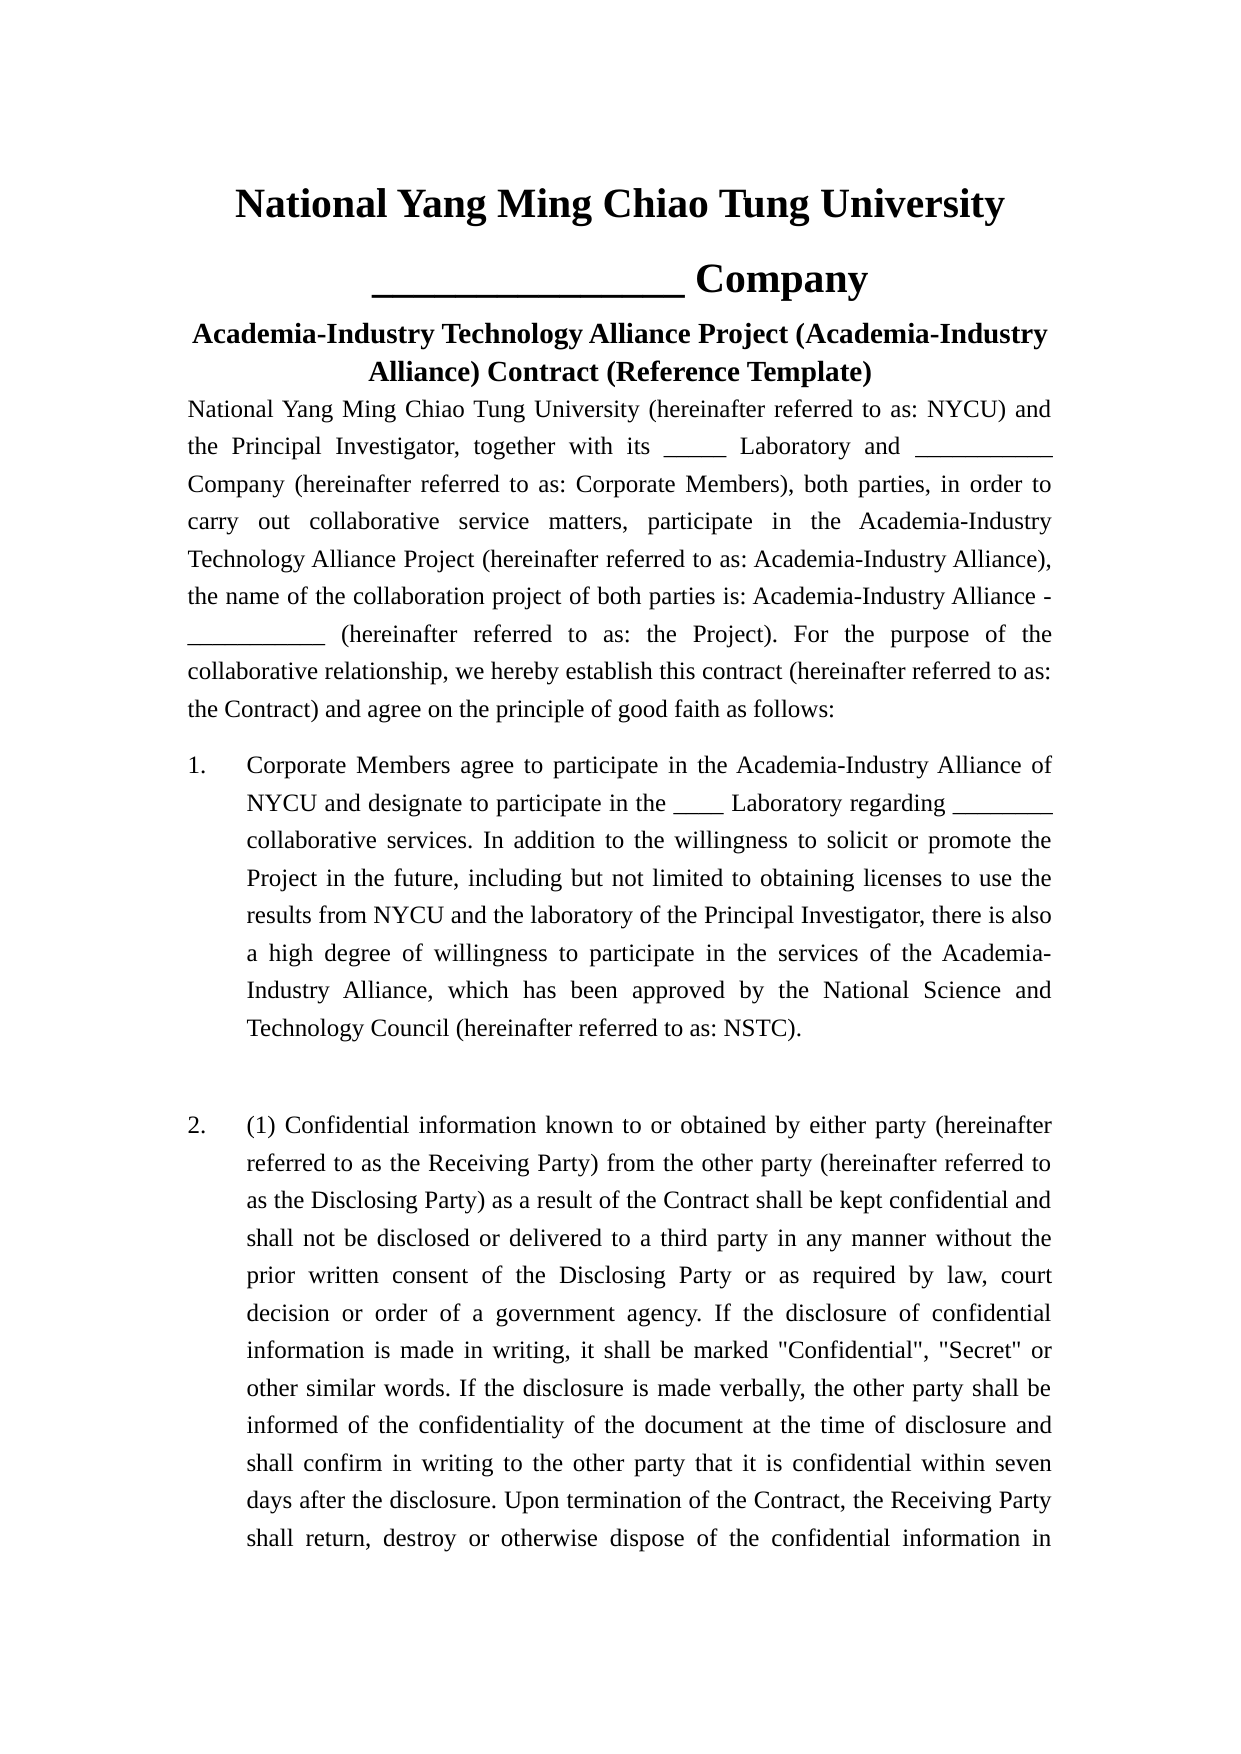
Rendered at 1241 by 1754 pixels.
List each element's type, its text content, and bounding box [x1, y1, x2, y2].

text National Yang Ming Chiao Tung University [187, 164, 1053, 239]
text 1. Corporate Members agree to participate in the Academia-Industry Alliance of NYCU and designate to participate in the ____ Laboratory regarding ________ collaborative services. In addition to the willingness to solicit or promote the Project in the future, including but not limited to obtaining licenses to use the results from NYCU and the laboratory of the Principal Investigator, there is also a high degree of willingness to participate in the services of the Academia-Industry Alliance, which has been approved by the National Science and Technology Council (hereinafter referred to as: NSTC). [187, 746, 1053, 1046]
text Academia-Industry Technology Alliance Project (Academia-Industry Alliance) Contract (Reference Template) [187, 314, 1053, 389]
text _______________ Company [187, 239, 1053, 314]
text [187, 1106, 1053, 1556]
text National Yang Ming Chiao Tung University (hereinafter referred to as: NYCU) and the Principal Investigator, together with its _____ Laboratory and ___________ Company (hereinafter referred to as: Corporate Members), both parties, in order to carry out collaborative service matters, participate in the Academia-Industry Technology Alliance Project (hereinafter referred to as: Academia-Industry Alliance), the name of the collaboration project of both parties is: Academia-Industry Alliance - ___________ (hereinafter referred to as: the Project). For the purpose of the collaborative relationship, we hereby establish this contract (hereinafter referred to as: the Contract) and agree on the principle of good faith as follows: [187, 389, 1053, 727]
